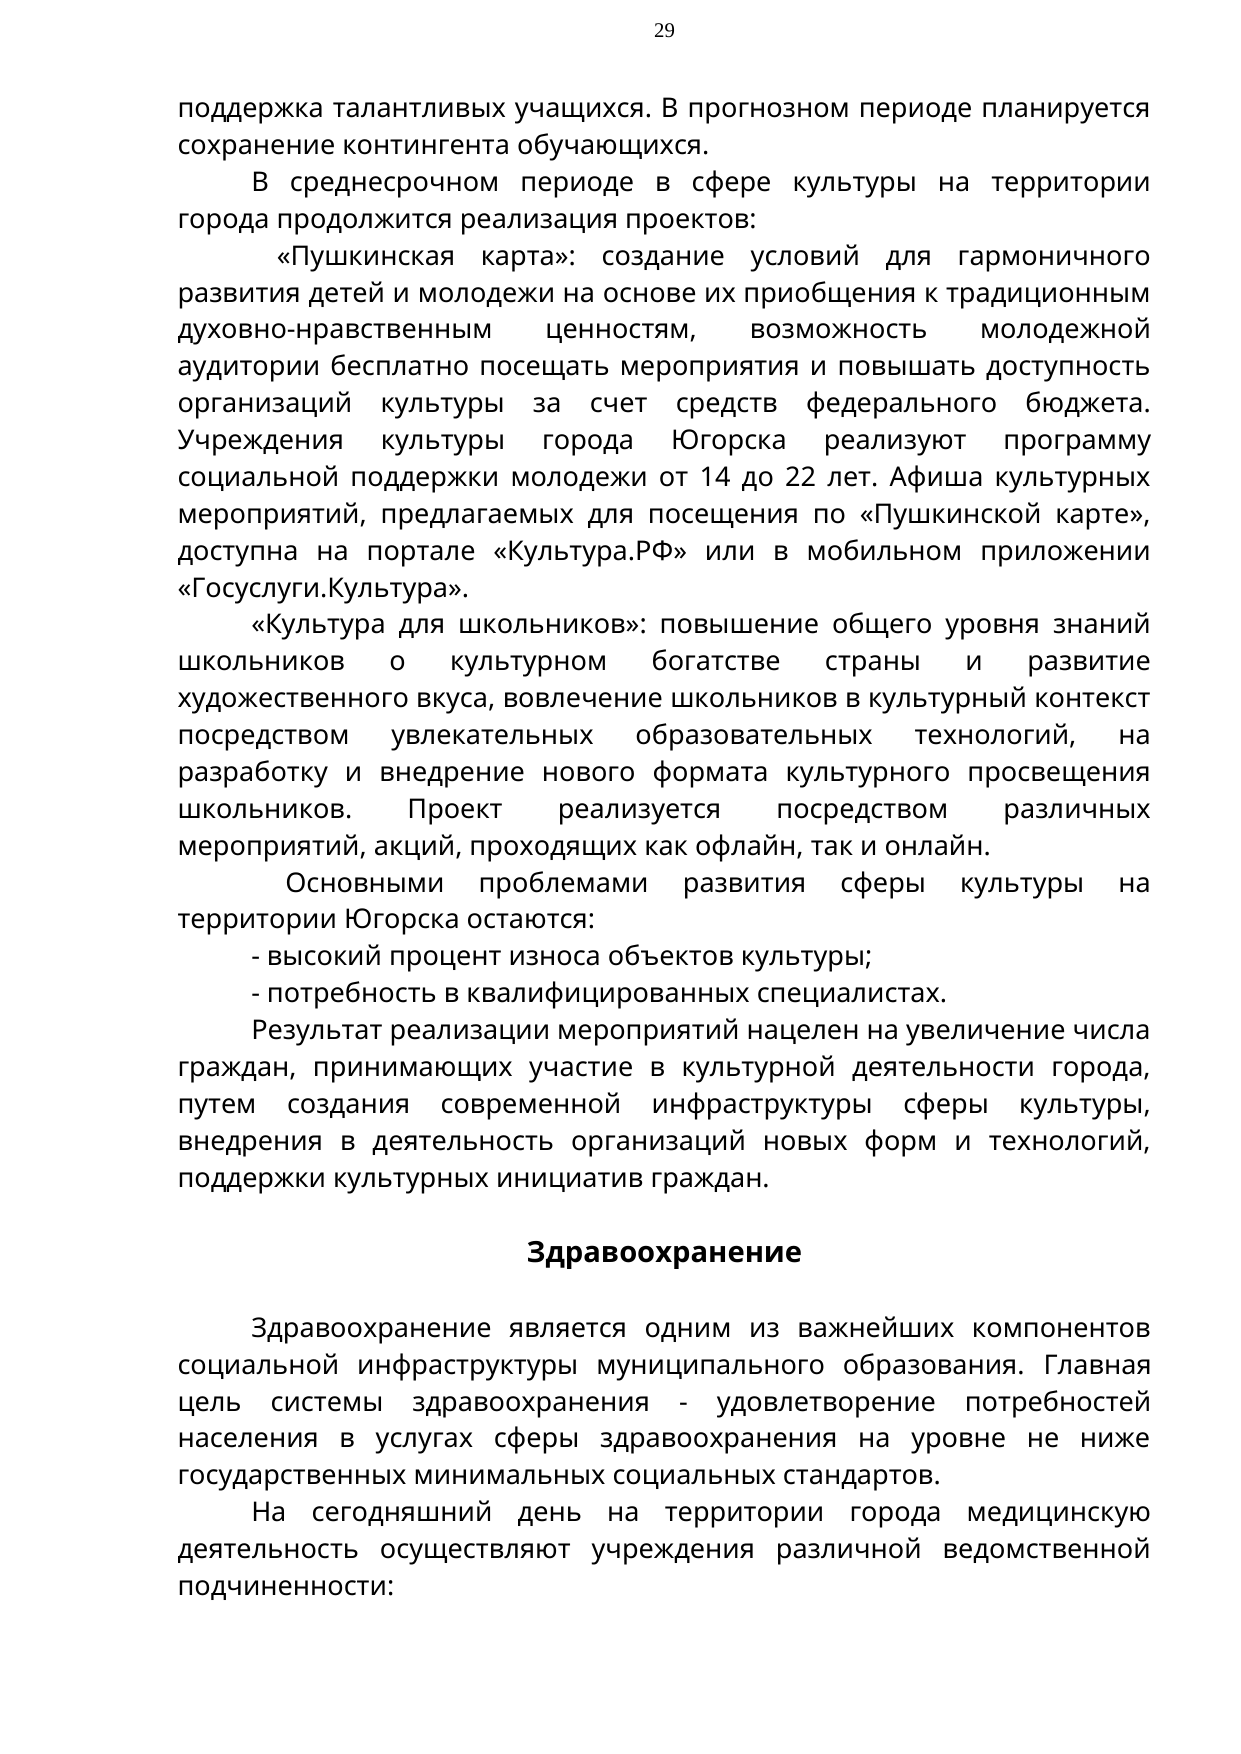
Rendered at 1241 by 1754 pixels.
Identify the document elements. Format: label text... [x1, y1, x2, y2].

text - высокий процент износа объектов культуры; [177, 937, 1152, 974]
text Основными проблемами развития сферы культуры на территории Югорска остаются: [177, 863, 1152, 937]
text В среднесрочном периоде в сфере культуры на территории города продолжится реализация проектов: [177, 162, 1152, 236]
text «Культура для школьников»: повышение общего уровня знаний школьников о культурном богатстве страны и развитие художественного вкуса, вовлечение школьников в культурный контекст посредством увлекательных образовательных технологий, на разработку и внедрение нового формата культурного просвещения школьников. Проект реализуется посредством различных мероприятий, акций, проходящих как офлайн, так и онлайн. [177, 605, 1152, 863]
text На сегодняшний день на территории города медицинскую деятельность осуществляют учреждения различной ведомственной подчиненности: [177, 1493, 1152, 1603]
text - потребность в квалифицированных специалистах. [177, 974, 1152, 1011]
text Результат реализации мероприятий нацелен на увеличение числа граждан, принимающих участие в культурной деятельности города, путем создания современной инфраструктуры сферы культуры, внедрения в деятельность организаций новых форм и технологий, поддержки культурных инициатив граждан. [177, 1011, 1152, 1195]
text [177, 89, 1152, 162]
text «Пушкинская карта»: создание условий для гармоничного развития детей и молодежи на основе их приобщения к традиционным духовно-нравственным ценностям, возможность молодежной аудитории бесплатно посещать мероприятия и повышать доступность организаций культуры за счет средств федерального бюджета. Учреждения культуры города Югорска реализуют программу социальной поддержки молодежи от 14 до 22 лет. Афиша культурных мероприятий, предлагаемых для посещения по «Пушкинской карте», доступна на портале «Культура.РФ» или в мобильном приложении «Госуслуги.Культура». [177, 236, 1152, 605]
text Здравоохранение [177, 1232, 1152, 1271]
text Здравоохранение является одним из важнейших компонентов социальной инфраструктуры муниципального образования. Главная цель системы здравоохранения - удовлетворение потребностей населения в услугах сферы здравоохранения на уровне не ниже государственных минимальных социальных стандартов. [177, 1308, 1152, 1493]
